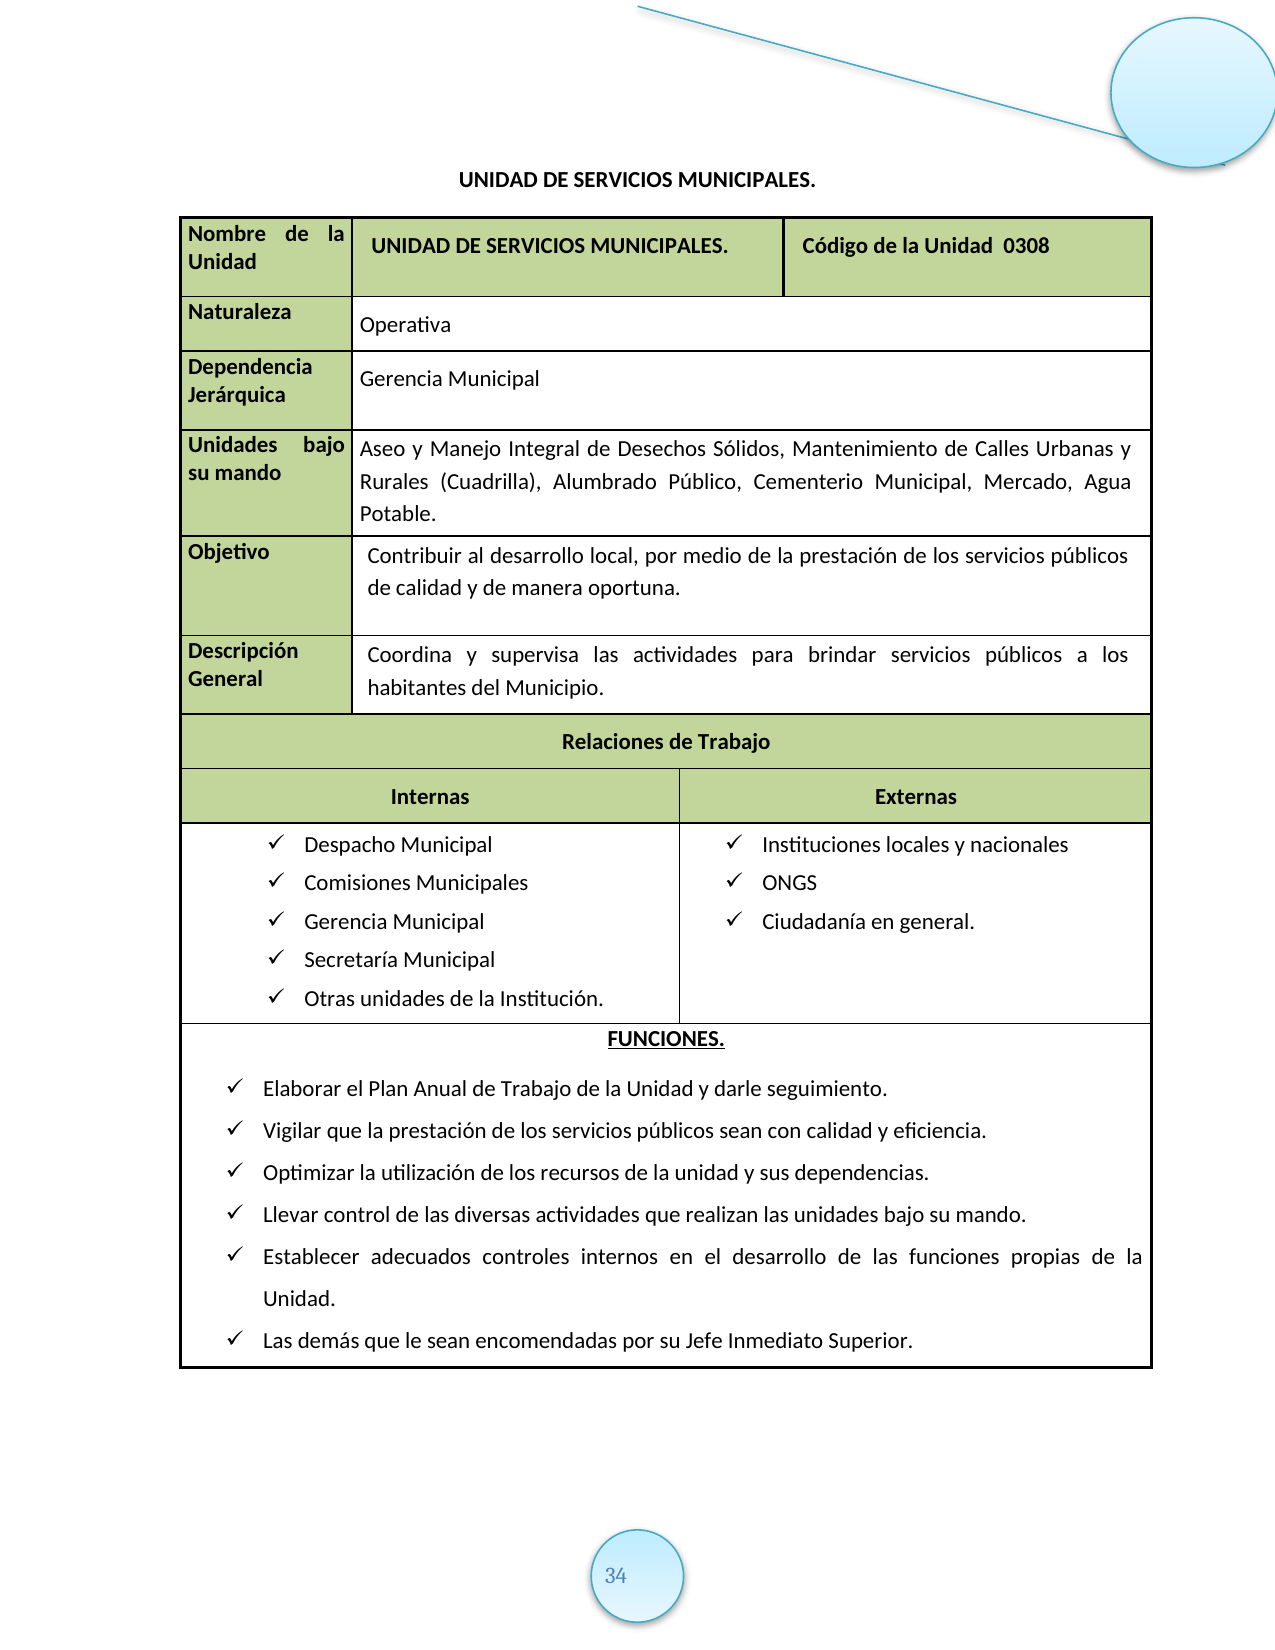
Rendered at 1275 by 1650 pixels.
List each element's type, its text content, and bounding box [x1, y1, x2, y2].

table_cell Objetivo [182, 537, 351, 635]
table_cell FUNCIONES. Elaborar el Plan Anual de Trabajo de la Unidad y darle seguimiento. Vigilar que la prestación de los servicios públicos sean con calidad y eficiencia. Optimizar la utilización de los recursos de la unidad y sus dependencias. Llevar control de las diversas actividades que realizan las unidades bajo su mando. Establecer adecuados controles internos en el desarrollo de las funciones propias de la Unidad. Las demás que le sean encomendadas por su Jefe Inmediato Superior. [182, 1024, 1150, 1366]
table_cell Descripción General [182, 636, 351, 713]
table_header UNIDAD DE SERVICIOS MUNICIPALES. [353, 219, 782, 296]
table_cell Gerencia Municipal [353, 352, 1150, 429]
table_cell Despacho Municipal Comisiones Municipales Gerencia Municipal Secretaría Municipal Otras unidades de la Institución. [182, 824, 679, 1022]
table_cell Naturaleza [182, 297, 351, 350]
table_cell Unidades bajo su mando [182, 431, 351, 535]
table_cell Operativa [353, 297, 1150, 350]
table_cell Relaciones de Trabajo [182, 715, 1150, 768]
table_cell Contribuir al desarrollo local, por medio de la prestación de los servicios públicos de calidad y de manera oportuna. [353, 537, 1150, 635]
table_cell Externas [680, 769, 1150, 822]
text UNIDAD DE SERVICIOS MUNICIPALES. [177, 166, 1098, 194]
table_header Código de la Unidad 0308 [785, 219, 1150, 296]
table_cell Aseo y Manejo Integral de Desechos Sólidos, Mantenimiento de Calles Urbanas y Rurales (Cuadrilla), Alumbrado Público, Cementerio Municipal, Mercado, Agua Potable. [353, 431, 1150, 535]
table_cell Dependencia Jerárquica [182, 352, 351, 429]
table_cell Instituciones locales y nacionales ONGS Ciudadanía en general. [680, 824, 1150, 1022]
table_header Nombre de la Unidad [182, 219, 351, 296]
table_cell Coordina y supervisa las actividades para brindar servicios públicos a los habitantes del Municipio. [353, 636, 1150, 713]
table_cell Internas [182, 769, 679, 822]
